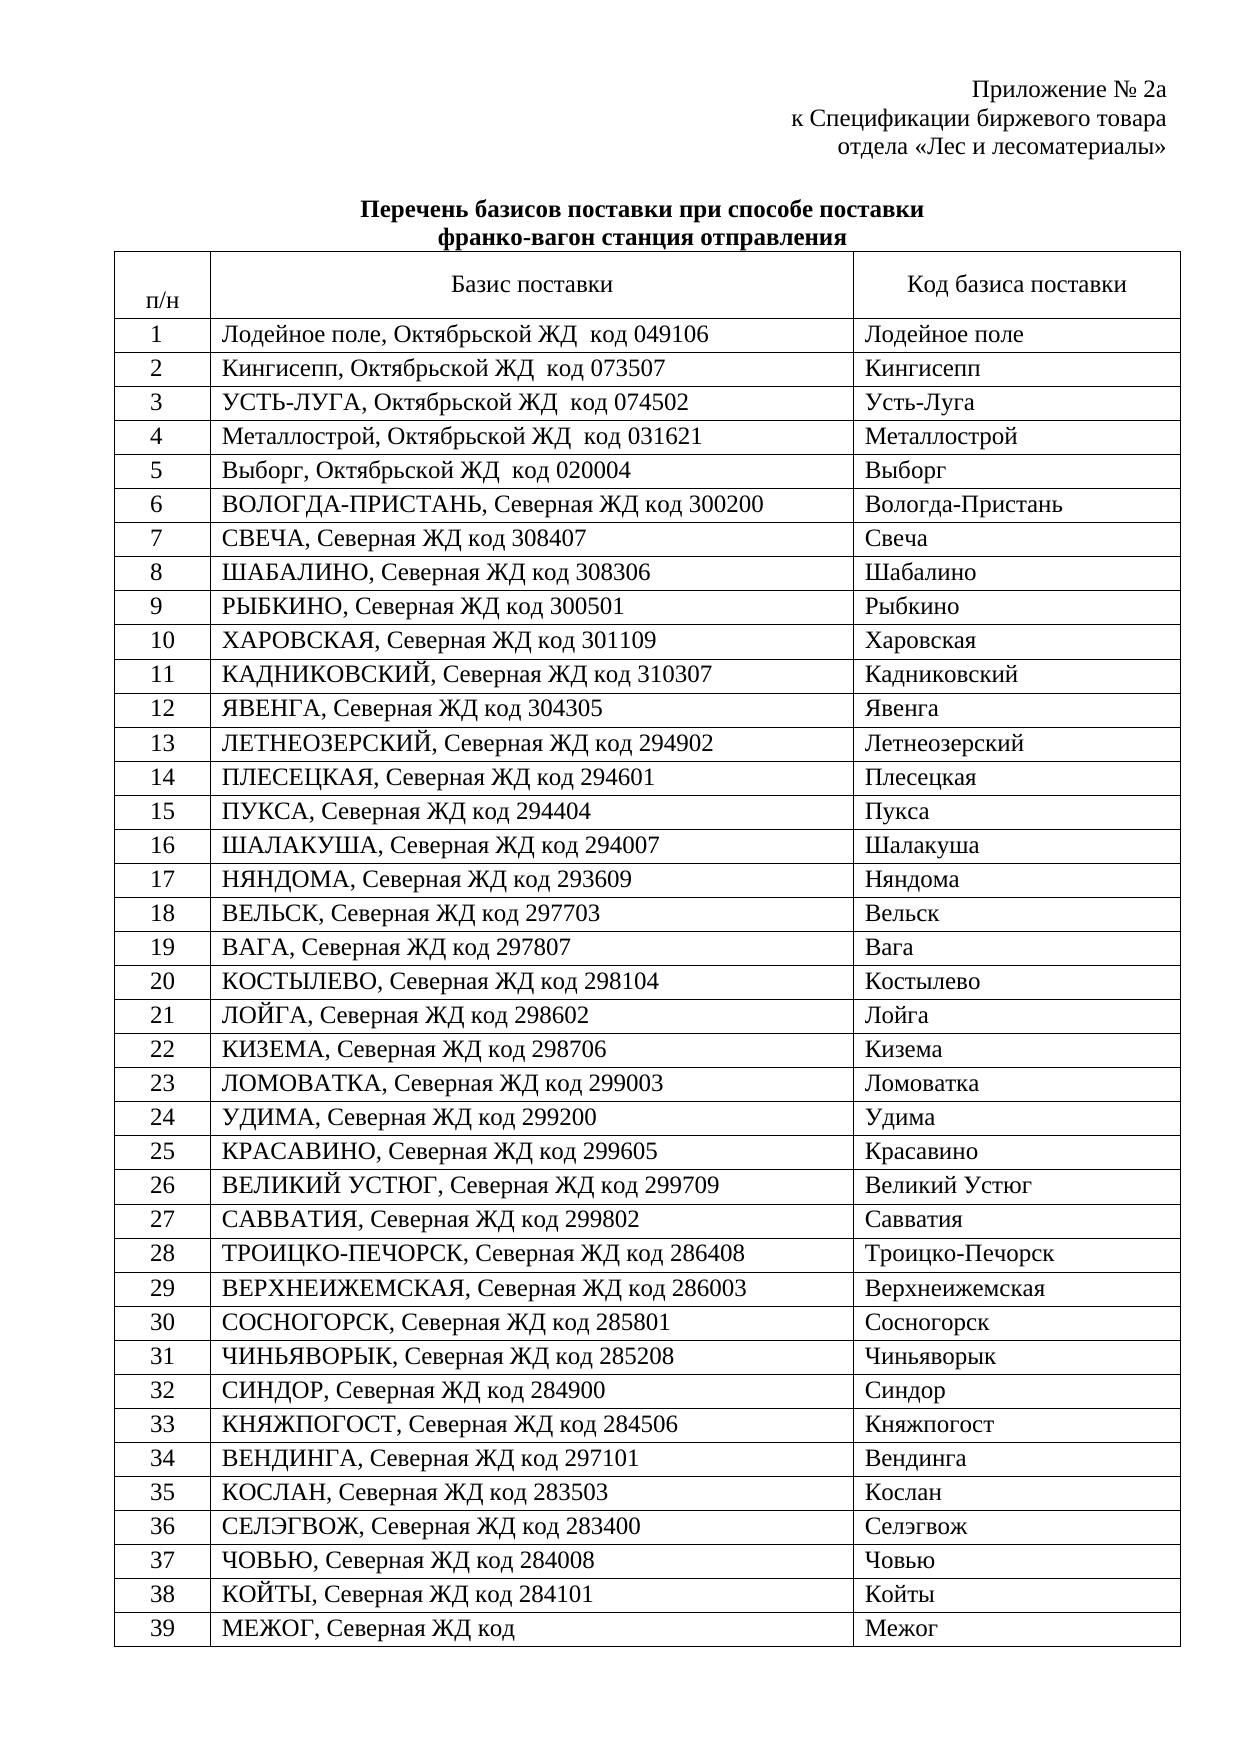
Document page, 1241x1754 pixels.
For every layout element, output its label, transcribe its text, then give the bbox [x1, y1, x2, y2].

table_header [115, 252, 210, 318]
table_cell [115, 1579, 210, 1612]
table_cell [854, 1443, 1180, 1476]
subtitle Приложение № 2а [118, 74, 1167, 103]
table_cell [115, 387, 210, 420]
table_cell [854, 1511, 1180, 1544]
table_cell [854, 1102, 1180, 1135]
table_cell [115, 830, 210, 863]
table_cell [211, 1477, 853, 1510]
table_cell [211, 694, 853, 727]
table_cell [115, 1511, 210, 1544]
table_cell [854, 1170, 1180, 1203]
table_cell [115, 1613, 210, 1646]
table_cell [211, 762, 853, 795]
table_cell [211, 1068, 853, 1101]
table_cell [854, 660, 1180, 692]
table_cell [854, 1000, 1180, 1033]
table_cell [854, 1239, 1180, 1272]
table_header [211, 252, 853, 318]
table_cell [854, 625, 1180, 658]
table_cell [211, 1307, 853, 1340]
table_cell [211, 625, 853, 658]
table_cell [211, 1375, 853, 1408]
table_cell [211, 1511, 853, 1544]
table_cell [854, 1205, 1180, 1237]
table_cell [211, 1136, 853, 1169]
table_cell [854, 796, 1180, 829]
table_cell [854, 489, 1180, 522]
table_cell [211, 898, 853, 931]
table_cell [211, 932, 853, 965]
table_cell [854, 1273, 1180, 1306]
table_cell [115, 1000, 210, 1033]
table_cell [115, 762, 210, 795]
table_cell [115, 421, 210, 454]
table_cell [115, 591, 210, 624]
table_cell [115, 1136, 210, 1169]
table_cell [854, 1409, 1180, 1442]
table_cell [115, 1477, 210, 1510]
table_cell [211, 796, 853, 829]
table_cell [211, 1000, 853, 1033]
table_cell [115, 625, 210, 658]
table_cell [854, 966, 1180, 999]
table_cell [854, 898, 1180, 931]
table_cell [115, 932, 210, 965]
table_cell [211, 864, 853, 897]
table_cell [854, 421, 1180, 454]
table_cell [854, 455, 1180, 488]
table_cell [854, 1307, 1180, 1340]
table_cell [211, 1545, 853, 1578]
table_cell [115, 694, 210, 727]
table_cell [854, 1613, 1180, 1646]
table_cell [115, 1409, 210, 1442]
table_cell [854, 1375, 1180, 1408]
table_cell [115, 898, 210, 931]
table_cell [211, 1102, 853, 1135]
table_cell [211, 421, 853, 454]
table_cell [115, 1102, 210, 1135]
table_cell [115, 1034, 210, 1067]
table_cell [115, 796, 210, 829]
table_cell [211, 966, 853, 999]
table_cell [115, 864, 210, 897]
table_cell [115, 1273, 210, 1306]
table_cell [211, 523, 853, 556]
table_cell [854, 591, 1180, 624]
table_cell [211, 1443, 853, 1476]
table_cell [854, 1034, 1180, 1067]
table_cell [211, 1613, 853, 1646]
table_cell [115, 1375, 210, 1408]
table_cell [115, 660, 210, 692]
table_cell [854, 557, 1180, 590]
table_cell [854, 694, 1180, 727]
text франко-вагон станция отправления [118, 222, 1167, 251]
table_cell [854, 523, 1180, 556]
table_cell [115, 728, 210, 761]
text Перечень базисов поставки при способе поставки [118, 194, 1167, 222]
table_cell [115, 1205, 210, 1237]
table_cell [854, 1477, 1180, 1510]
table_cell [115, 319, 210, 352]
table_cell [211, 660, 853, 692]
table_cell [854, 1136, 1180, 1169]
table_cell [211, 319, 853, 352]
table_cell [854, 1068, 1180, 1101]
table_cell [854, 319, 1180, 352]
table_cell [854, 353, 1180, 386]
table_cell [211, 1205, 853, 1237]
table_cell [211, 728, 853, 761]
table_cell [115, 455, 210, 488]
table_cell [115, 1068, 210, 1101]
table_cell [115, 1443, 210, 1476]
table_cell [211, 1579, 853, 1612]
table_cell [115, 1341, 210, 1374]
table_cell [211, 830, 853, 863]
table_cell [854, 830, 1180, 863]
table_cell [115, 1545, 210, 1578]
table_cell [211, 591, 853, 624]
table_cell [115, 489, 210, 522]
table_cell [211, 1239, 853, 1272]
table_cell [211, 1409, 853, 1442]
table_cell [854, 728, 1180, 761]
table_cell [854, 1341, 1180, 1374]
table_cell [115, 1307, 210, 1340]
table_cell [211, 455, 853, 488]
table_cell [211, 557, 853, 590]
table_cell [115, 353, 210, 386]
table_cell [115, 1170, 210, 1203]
subtitle отдела «Лес и лесоматериалы» [118, 131, 1167, 160]
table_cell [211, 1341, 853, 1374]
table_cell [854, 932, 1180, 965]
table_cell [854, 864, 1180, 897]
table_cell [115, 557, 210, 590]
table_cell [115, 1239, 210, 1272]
subtitle к Спецификации биржевого товара [118, 103, 1167, 131]
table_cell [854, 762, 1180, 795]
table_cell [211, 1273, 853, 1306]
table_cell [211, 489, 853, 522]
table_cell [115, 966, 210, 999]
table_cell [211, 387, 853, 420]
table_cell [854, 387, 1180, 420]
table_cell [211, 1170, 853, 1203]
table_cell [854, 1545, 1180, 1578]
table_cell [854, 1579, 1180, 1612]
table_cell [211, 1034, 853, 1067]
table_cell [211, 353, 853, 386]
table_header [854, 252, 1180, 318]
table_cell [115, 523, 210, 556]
